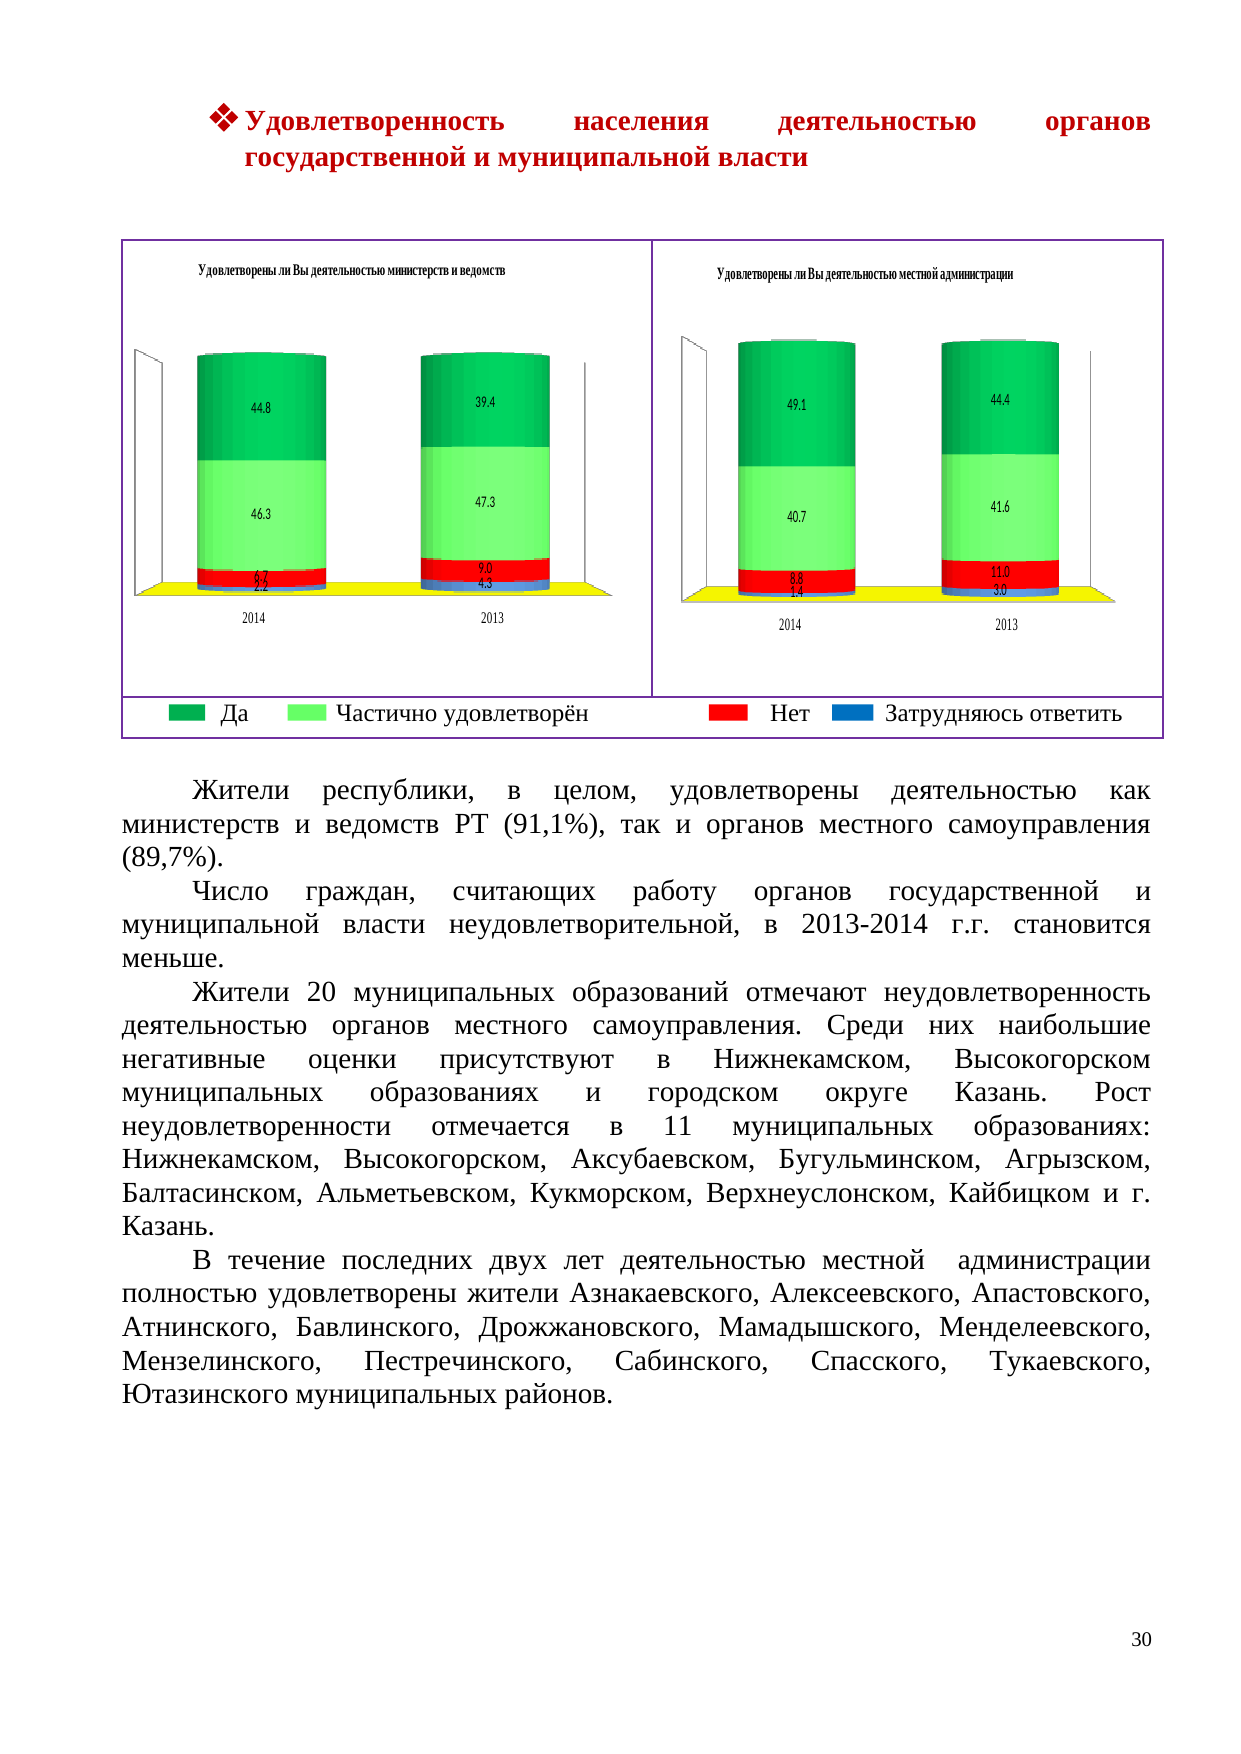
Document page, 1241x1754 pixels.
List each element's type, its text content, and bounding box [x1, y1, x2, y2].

list Число граждан, считающих работу органов государственной и муниципальной власти неудовлетворительной, в 2013-2014 г.г. становится меньше. [122, 873, 1152, 974]
table_header [123, 241, 651, 696]
list Удовлетворенность населения деятельностью органов государственной и муниципальной власти [207, 103, 1152, 172]
list В течение последних двух лет деятельностью местной администрации полностью удовлетворены жители Азнакаевского, Алексеевского, Апастовского, Атнинского, Бавлинского, Дрожжановского, Мамадышского, Менделеевского, Мензелинского, Пестречинского, Сабинского, Спасского, Тукаевского, Ютазинского муниципальных районов. [122, 1242, 1152, 1410]
table_header [653, 241, 1162, 696]
list Жители республики, в целом, удовлетворены деятельностью как министерств и ведомств РТ (91,1%), так и органов местного самоуправления (89,7%). [122, 772, 1152, 873]
list Жители 20 муниципальных образований отмечают неудовлетворенность деятельностью органов местного самоуправления. Среди них наибольшие негативные оценки присутствуют в Нижнекамском, Высокогорском муниципальных образованиях и городском округе Казань. Рост неудовлетворенности отмечается в 11 муниципальных образованиях: Нижнекамском, Высокогорском, Аксубаевском, Бугульминском, Агрызском, Балтасинском, Альметьевском, Кукморском, Верхнеуслонском, Кайбицком и г. Казань. [122, 974, 1152, 1242]
table_cell Да Частично удовлетворён Нет Затрудняюсь ответить [123, 698, 1162, 737]
